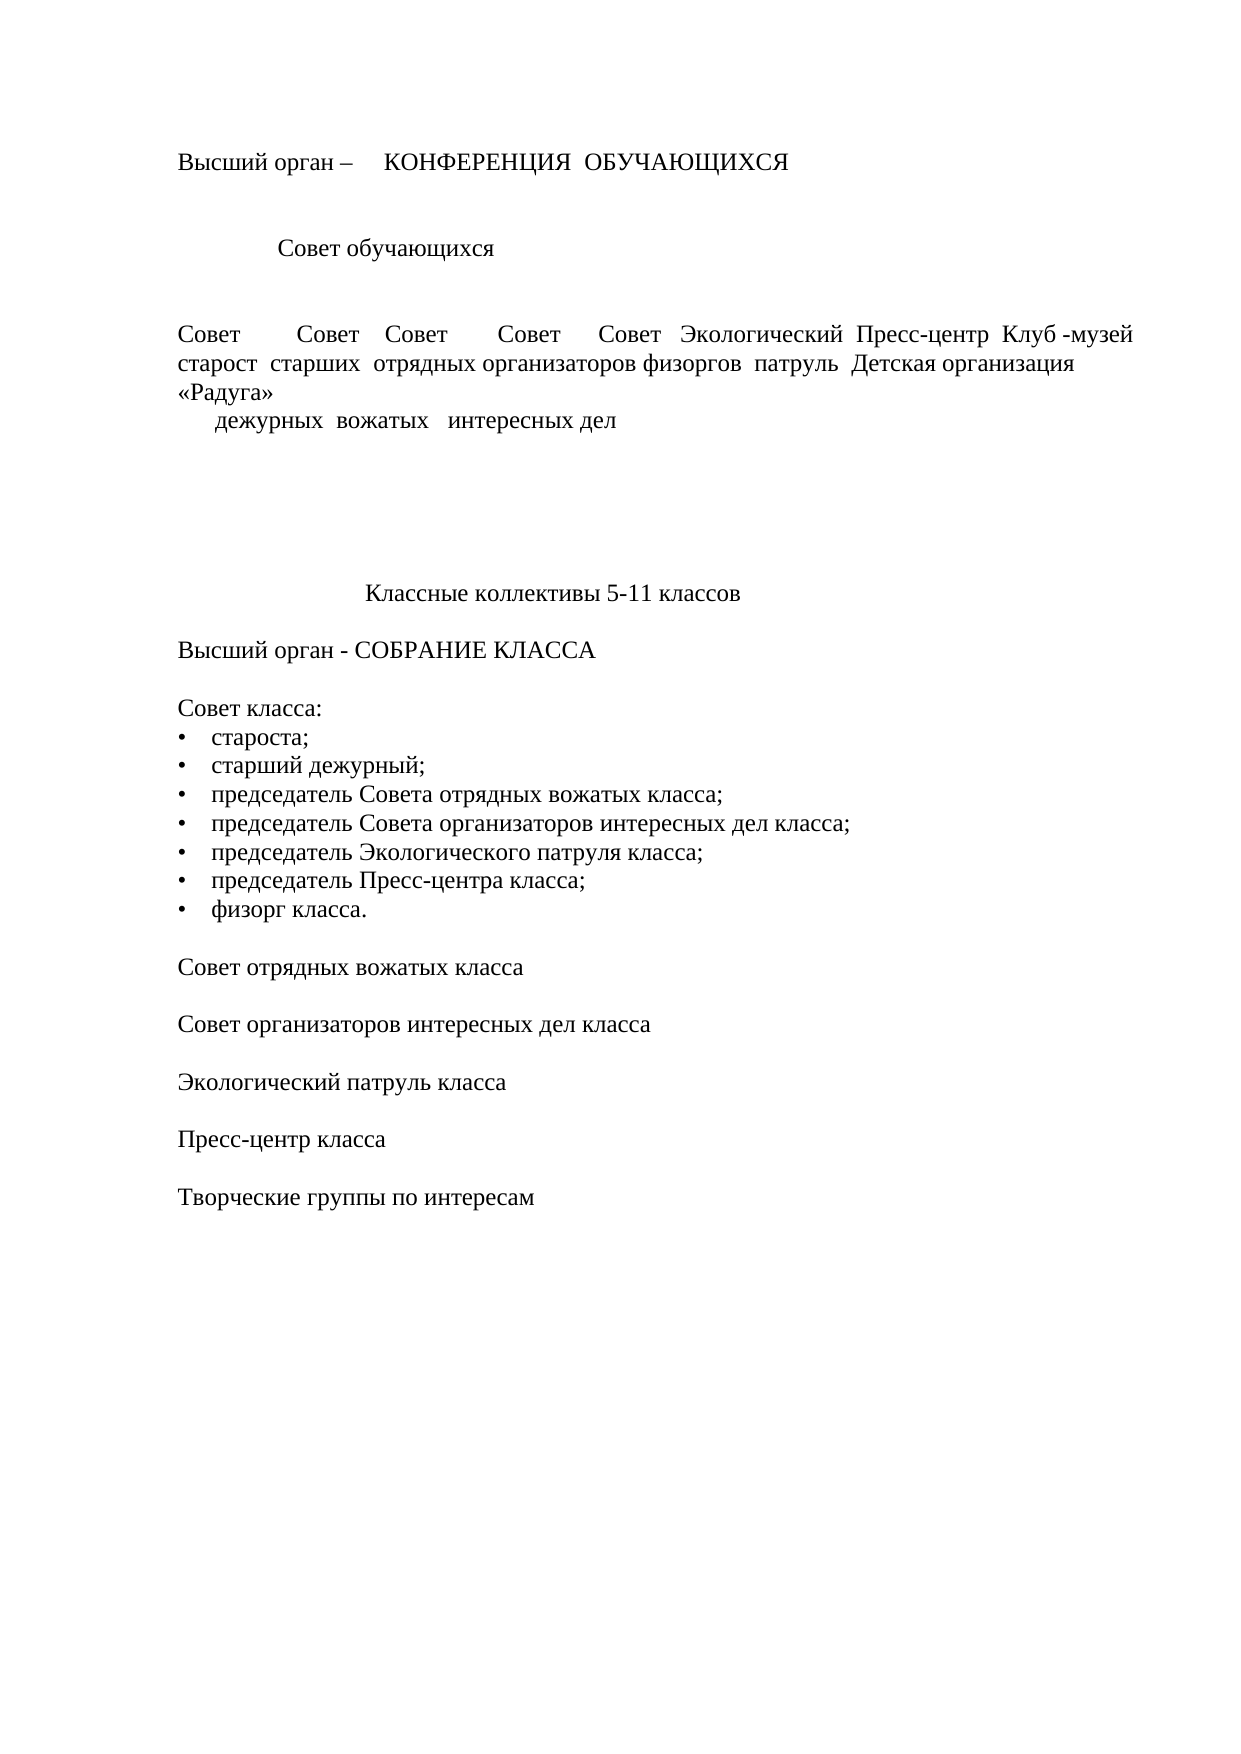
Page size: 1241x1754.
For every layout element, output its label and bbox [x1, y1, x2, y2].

text [177, 118, 1152, 1239]
